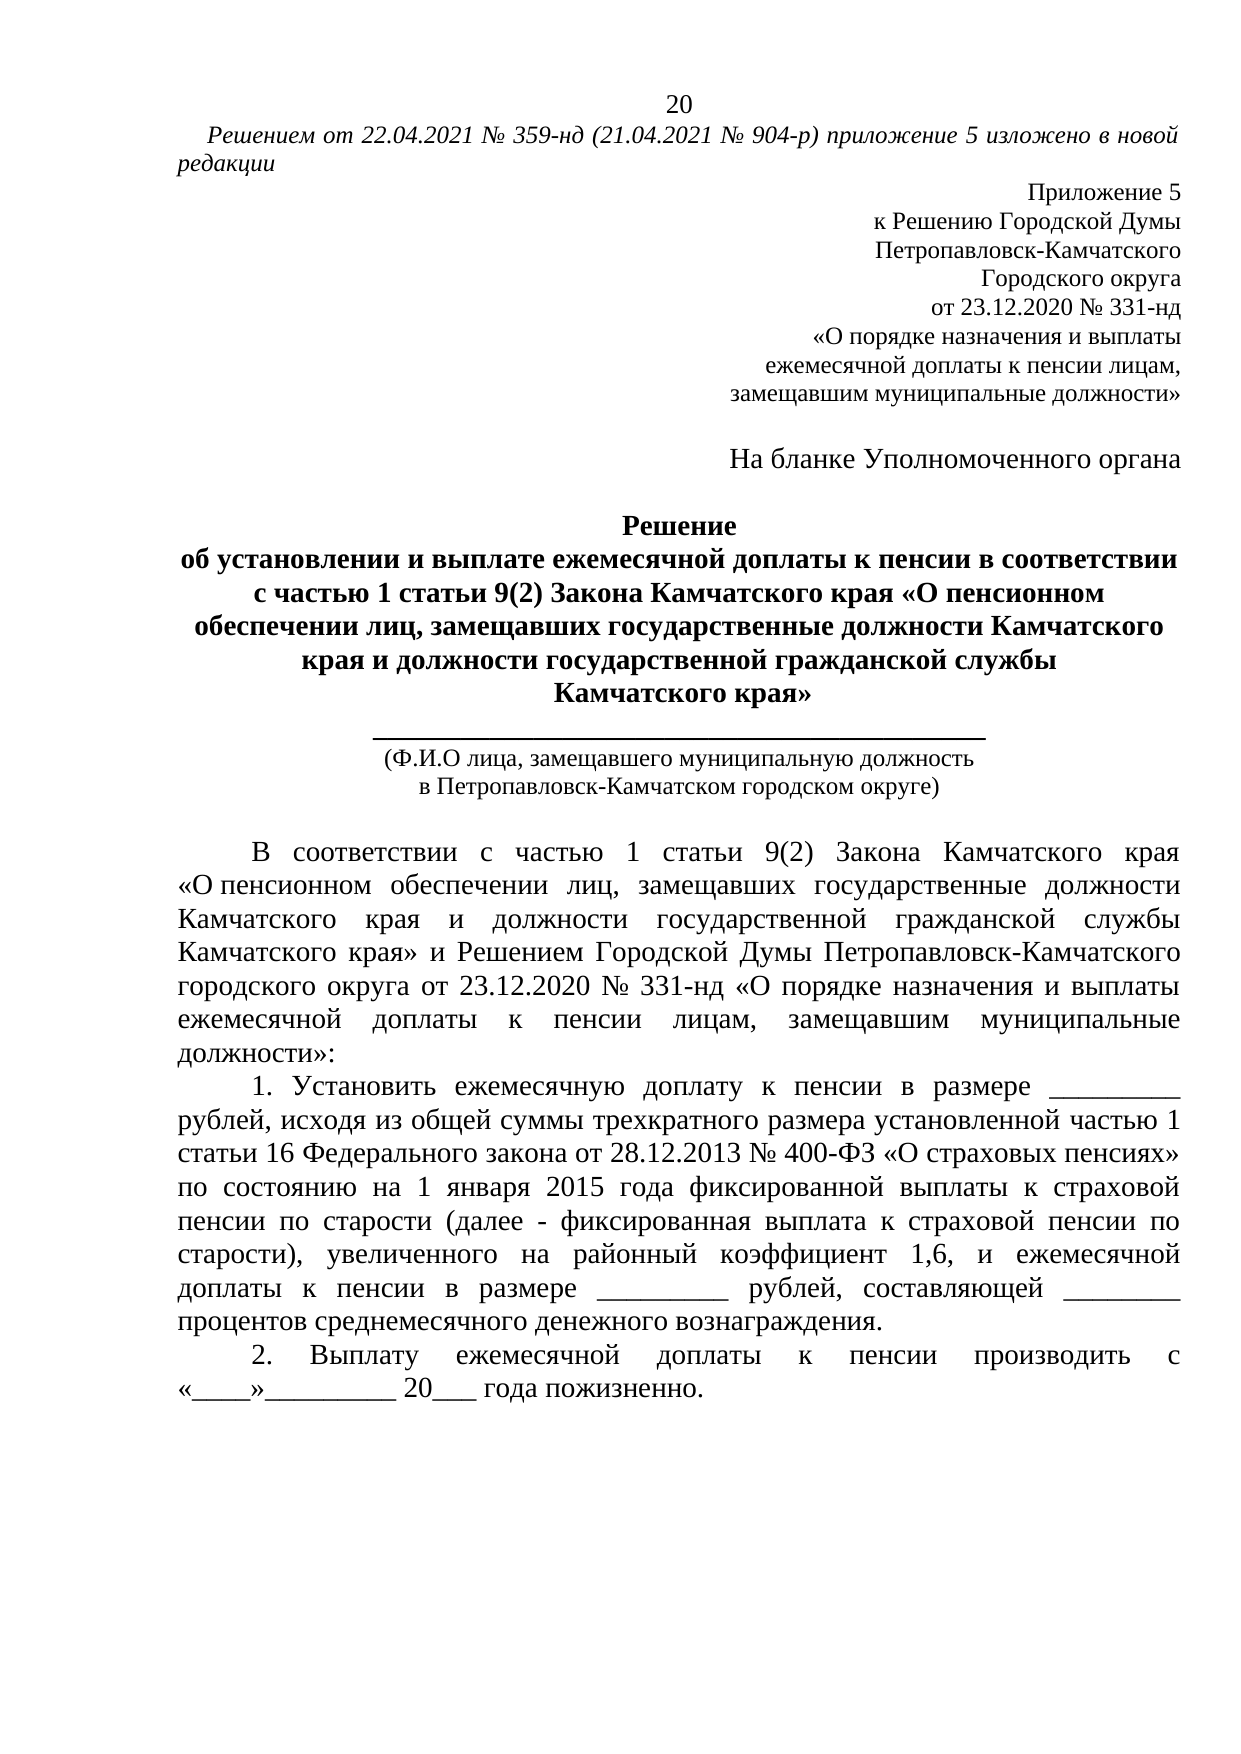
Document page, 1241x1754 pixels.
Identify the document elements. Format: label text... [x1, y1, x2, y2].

text замещавшим муниципальные должности» [177, 378, 1181, 407]
text В соответствии с частью 1 статьи 9(2) Закона Камчатского края «О пенсионном обеспечении лиц, замещавших государственные должности Камчатского края и должности государственной гражданской службы Камчатского края» и Решением Городской Думы Петропавловск-Камчатского городского округа от 23.12.2020 № 331-нд «О порядке назначения и выплаты ежемесячной доплаты к пенсии лицам, замещавшим муниципальные должности»: [177, 834, 1181, 1068]
text об установлении и выплате ежемесячной доплаты к пенсии в соответствии [177, 541, 1181, 575]
text 1. Установить ежемесячную доплату к пенсии в размере _________ рублей, исходя из общей суммы трехкратного размера установленной частью 1 статьи 16 Федерального закона от 28.12.2013 № 400-ФЗ «О страховых пенсиях» по состоянию на 1 января 2015 года фиксированной выплаты к страховой пенсии по старости (далее - фиксированная выплата к страховой пенсии по старости), увеличенного на районный коэффициент 1,6, и ежемесячной доплаты к пенсии в размере _________ рублей, составляющей ________ процентов среднемесячного денежного вознаграждения. [177, 1068, 1181, 1337]
text Городского округа [177, 263, 1181, 292]
text На бланке Уполномоченного органа [177, 441, 1181, 474]
text Камчатского края» [177, 676, 1181, 709]
text с частью 1 статьи 9(2) Закона Камчатского края «О пенсионном обеспечении лиц, замещавших государственные должности Камчатского края и должности государственной гражданской службы [177, 575, 1181, 676]
text 2. Выплату ежемесячной доплаты к пенсии производить с «____»_________ 20___ года пожизненно. [177, 1337, 1181, 1404]
text Решение [177, 508, 1181, 541]
text от 23.12.2020 № 331-нд [177, 292, 1181, 321]
text Решением от 22.04.2021 № 359-нд (21.04.2021 № 904-р) приложение 5 изложено в новой редакции [177, 120, 1181, 177]
text Приложение 5 [177, 177, 1181, 206]
text __________________________________________ [177, 709, 1181, 743]
text Петропавловск-Камчатского [177, 235, 1181, 263]
text «О порядке назначения и выплаты [177, 321, 1181, 350]
text к Решению Городской Думы [177, 206, 1181, 235]
text (Ф.И.О лица, замещавшего муниципальную должность [177, 743, 1181, 771]
text в Петропавловск-Камчатском городском округе) [177, 771, 1181, 800]
text ежемесячной доплаты к пенсии лицам, [177, 350, 1181, 378]
